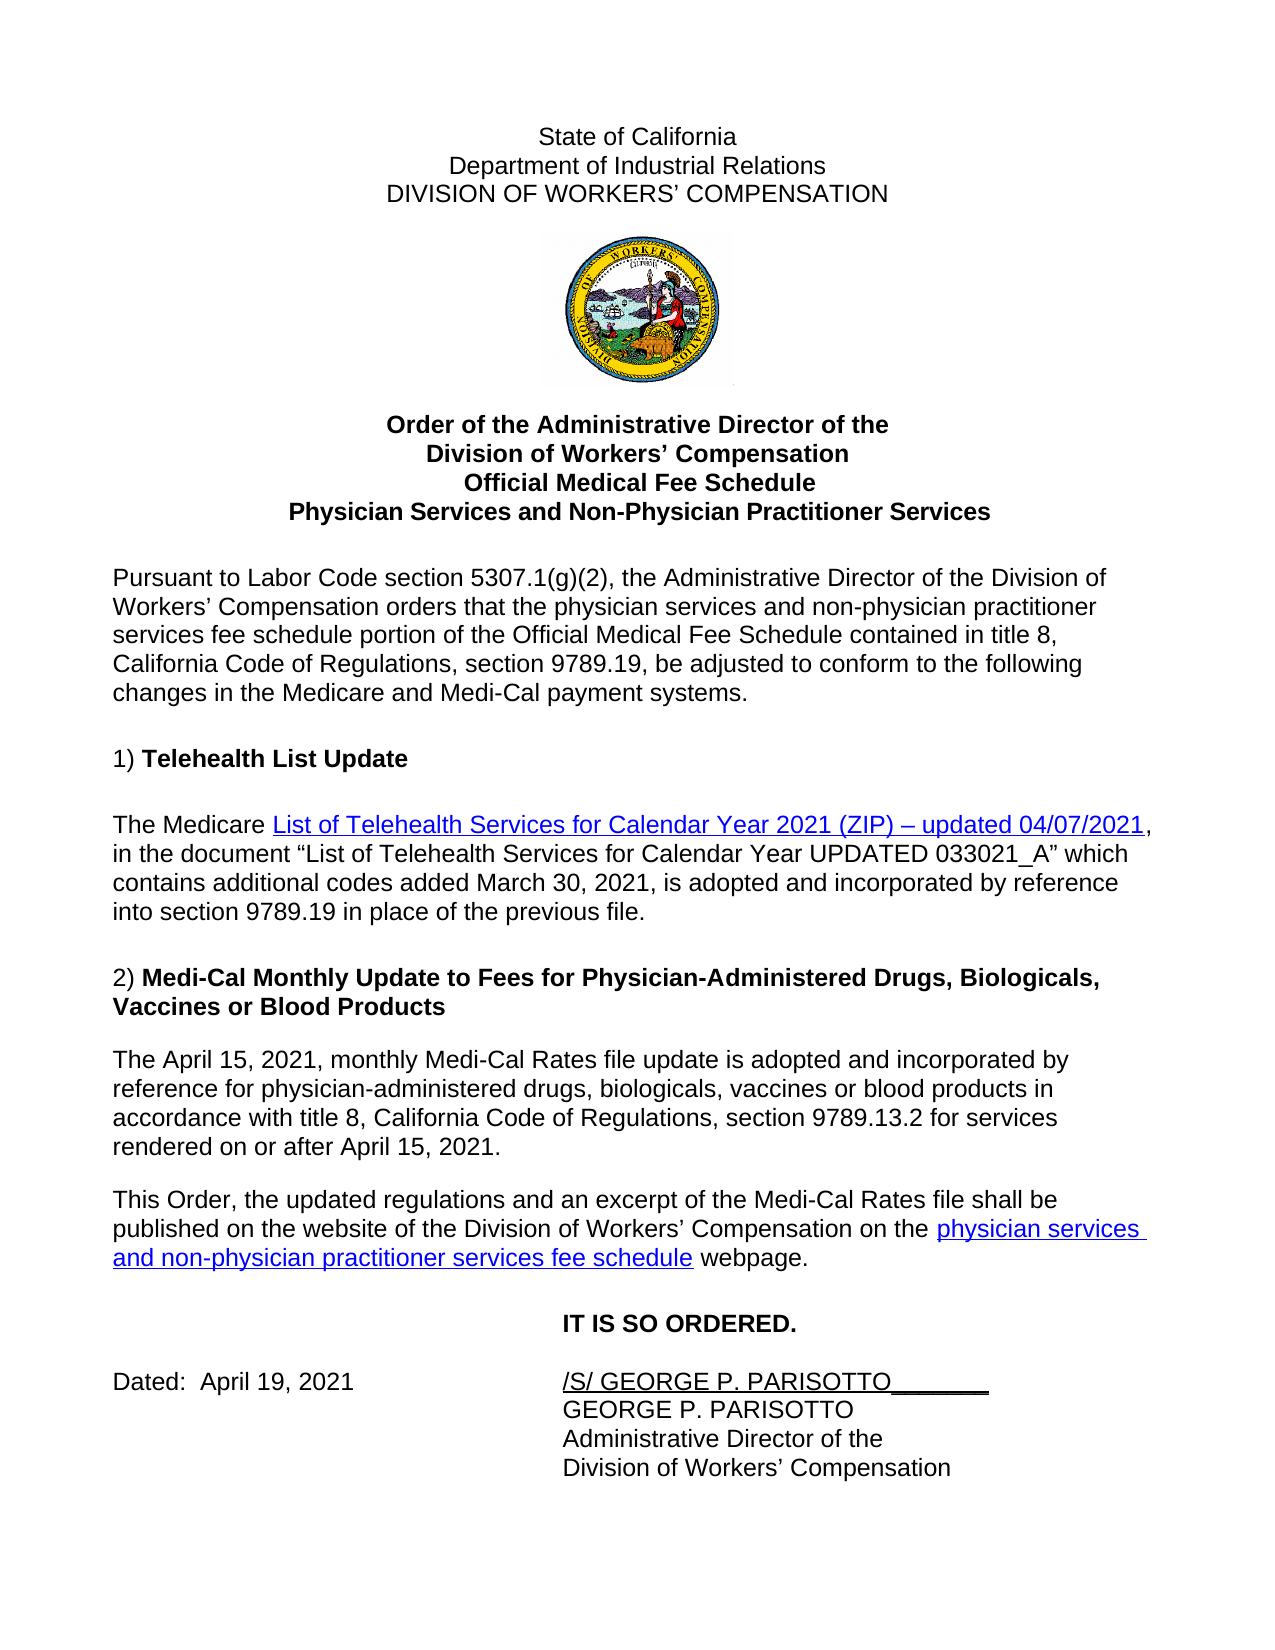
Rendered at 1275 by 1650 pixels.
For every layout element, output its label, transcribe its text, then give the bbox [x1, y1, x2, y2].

text IT IS SO ORDERED. [553, 1309, 1162, 1338]
text The April 15, 2021, monthly Medi-Cal Rates file update is adopted and incorporated by reference for physician-administered drugs, biologicals, vaccines or blood products in accordance with title 8, California Code of Regulations, section 9789.13.2 for services rendered on or after April 15, 2021. [112, 1045, 1162, 1160]
text Administrative Director of the [487, 1424, 1162, 1453]
text Official Medical Fee Schedule [192, 468, 1087, 496]
text Division of Workers’ Compensation [112, 439, 1162, 468]
text Physician Services and Non-Physician Practitioner Services [192, 496, 1087, 525]
text This Order, the updated regulations and an excerpt of the Medi-Cal Rates file shall be published on the website of the Division of Workers’ Compensation on the physician services and non-physician practitioner services fee schedule webpage. [112, 1185, 1162, 1271]
text The Medicare List of Telehealth Services for Calendar Year 2021 (ZIP) – updated 04/07/2021, in the document “List of Telehealth Services for Calendar Year UPDATED 033021_A” which contains additional codes added March 30, 2021, is adopted and incorporated by reference into section 9789.19 in place of the previous file. [112, 810, 1162, 925]
text 2) Medi-Cal Monthly Update to Fees for Physician-Administered Drugs, Biologicals, Vaccines or Blood Products [112, 963, 1162, 1020]
text State of California [112, 122, 1162, 151]
picture [541, 233, 734, 386]
text Department of Industrial Relations [112, 151, 1162, 179]
text 1) Telehealth List Update [112, 744, 1162, 773]
text Pursuant to Labor Code section 5307.1(g)(2), the Administrative Director of the Division of Workers’ Compensation orders that the physician services and non-physician practitioner services fee schedule portion of the Official Medical Fee Schedule contained in title 8, California Code of Regulations, section 9789.19, be adjusted to conform to the following changes in the Medicare and Medi-Cal payment systems. [112, 563, 1162, 706]
text DIVISION OF WORKERS’ COMPENSATION [112, 179, 1162, 208]
text Division of Workers’ Compensation [487, 1453, 1162, 1481]
text GEORGE P. PARISOTTO [487, 1395, 1162, 1424]
text Order of the Administrative Director of the [112, 410, 1162, 439]
text Dated: April 19, 2021 /S/ GEORGE P. PARISOTTO_______ [112, 1366, 1162, 1395]
